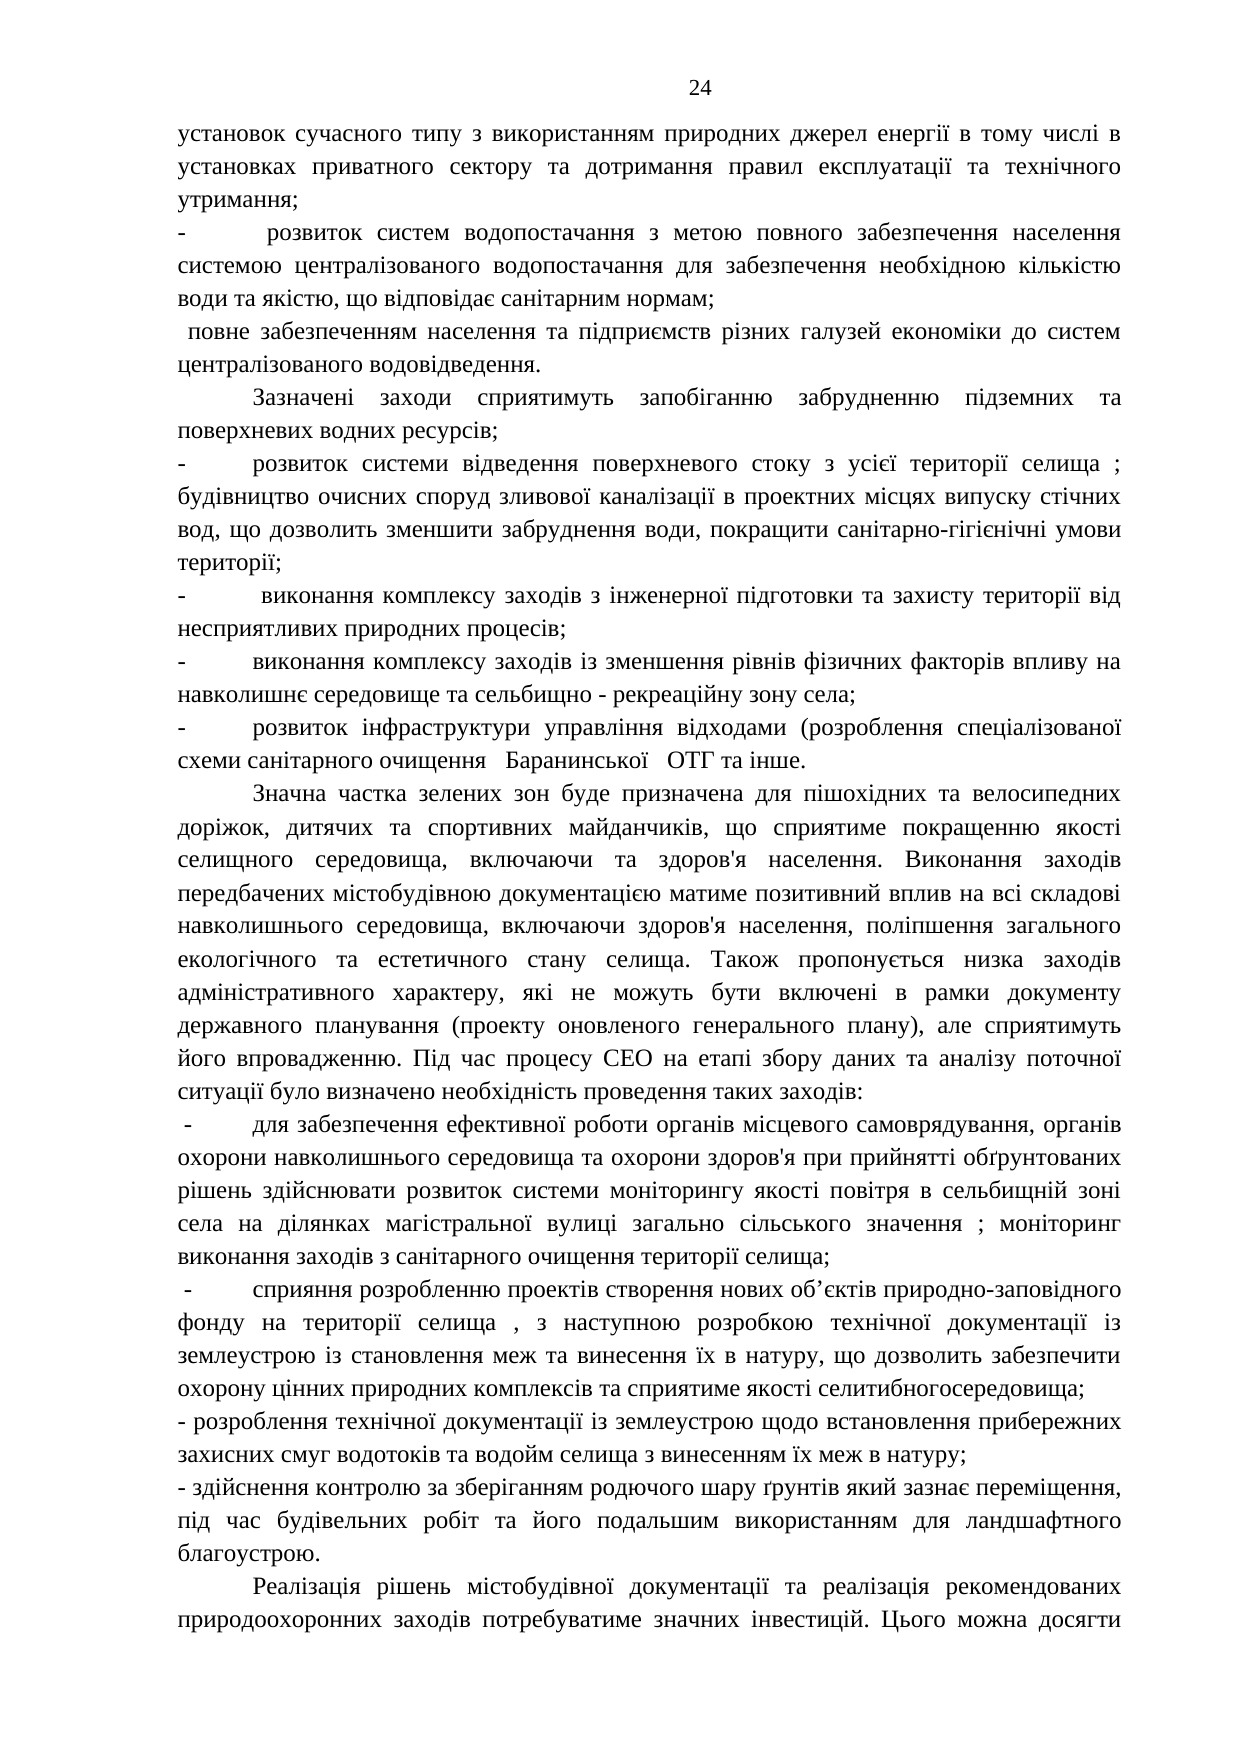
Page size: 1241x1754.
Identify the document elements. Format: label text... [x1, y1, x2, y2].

text - розвиток системи відведення поверхневого стоку з усієї території селища ; будівництво очисних споруд зливової каналізації в проектних місцях випуску стічних вод, що дозволить зменшити забруднення води, покращити санітарно-гігієнічні умови території; [177, 448, 1122, 576]
text - розвиток систем водопостачання з метою повного забезпечення населення системою централізованого водопостачання для забезпечення необхідною кількістю води та якістю, що відповідає санітарним нормам; [177, 217, 1122, 312]
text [177, 118, 1122, 213]
text - виконання комплексу заходів із зменшення рівнів фізичних факторів впливу на навколишнє середовище та сельбищно - рекреаційну зону села; [177, 646, 1122, 708]
text - здійснення контролю за зберіганням родючого шару ґрунтів який зазнає переміщення, під час будівельних робіт та його подальшим використанням для ландшафтного благоустрою. [177, 1472, 1122, 1567]
text Значна частка зелених зон буде призначена для пішохідних та велосипедних доріжок, дитячих та спортивних майданчиків, що сприятиме покращенню якості селищного середовища, включаючи та здоров'я населення. Виконання заходів передбачених містобудівною документацією матиме позитивний вплив на всі складові навколишнього середовища, включаючи здоров'я населення, поліпшення загального екологічного та естетичного стану селища. Також пропонується низка заходів адміністративного характеру, які не можуть бути включені в рамки документу державного планування (проекту оновленого генерального плану), але сприятимуть його впровадженню. Під час процесу СЕО на етапі збору даних та аналізу поточної ситуації було визначено необхідність проведення таких заходів: [177, 778, 1122, 1104]
text - для забезпечення ефективної роботи органів місцевого самоврядування, органів охорони навколишнього середовища та охорони здоров'я при прийнятті обґрунтованих рішень здійснювати розвиток системи моніторингу якості повітря в сельбищній зоні села на ділянках магістральної вулиці загально сільського значення ; моніторинг виконання заходів з санітарного очищення території селища; [177, 1109, 1122, 1269]
text - виконання комплексу заходів з інженерної підготовки та захисту території від несприятливих природних процесів; [177, 580, 1122, 642]
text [177, 1571, 1122, 1633]
text - розвиток інфраструктури управління відходами (розроблення спеціалізованої схеми санітарного очищення Баранинської ОТГ та інше. [177, 712, 1122, 774]
text повне забезпеченням населення та підприємств різних галузей економіки до систем централізованого водовідведення. [177, 316, 1122, 378]
text - сприяння розробленню проектів створення нових об’єктів природно-заповідного фонду на території селища , з наступною розробкою технічної документації із землеустрою із становлення меж та винесення їх в натуру, що дозволить забезпечити охорону цінних природних комплексів та сприятиме якості селитибногосередовища; [177, 1274, 1122, 1402]
text Зазначені заходи сприятимуть запобіганню забрудненню підземних та поверхневих водних ресурсів; [177, 382, 1122, 444]
text - розроблення технічної документації із землеустрою щодо встановлення прибережних захисних смуг водотоків та водойм селища з винесенням їх меж в натуру; [177, 1406, 1122, 1468]
